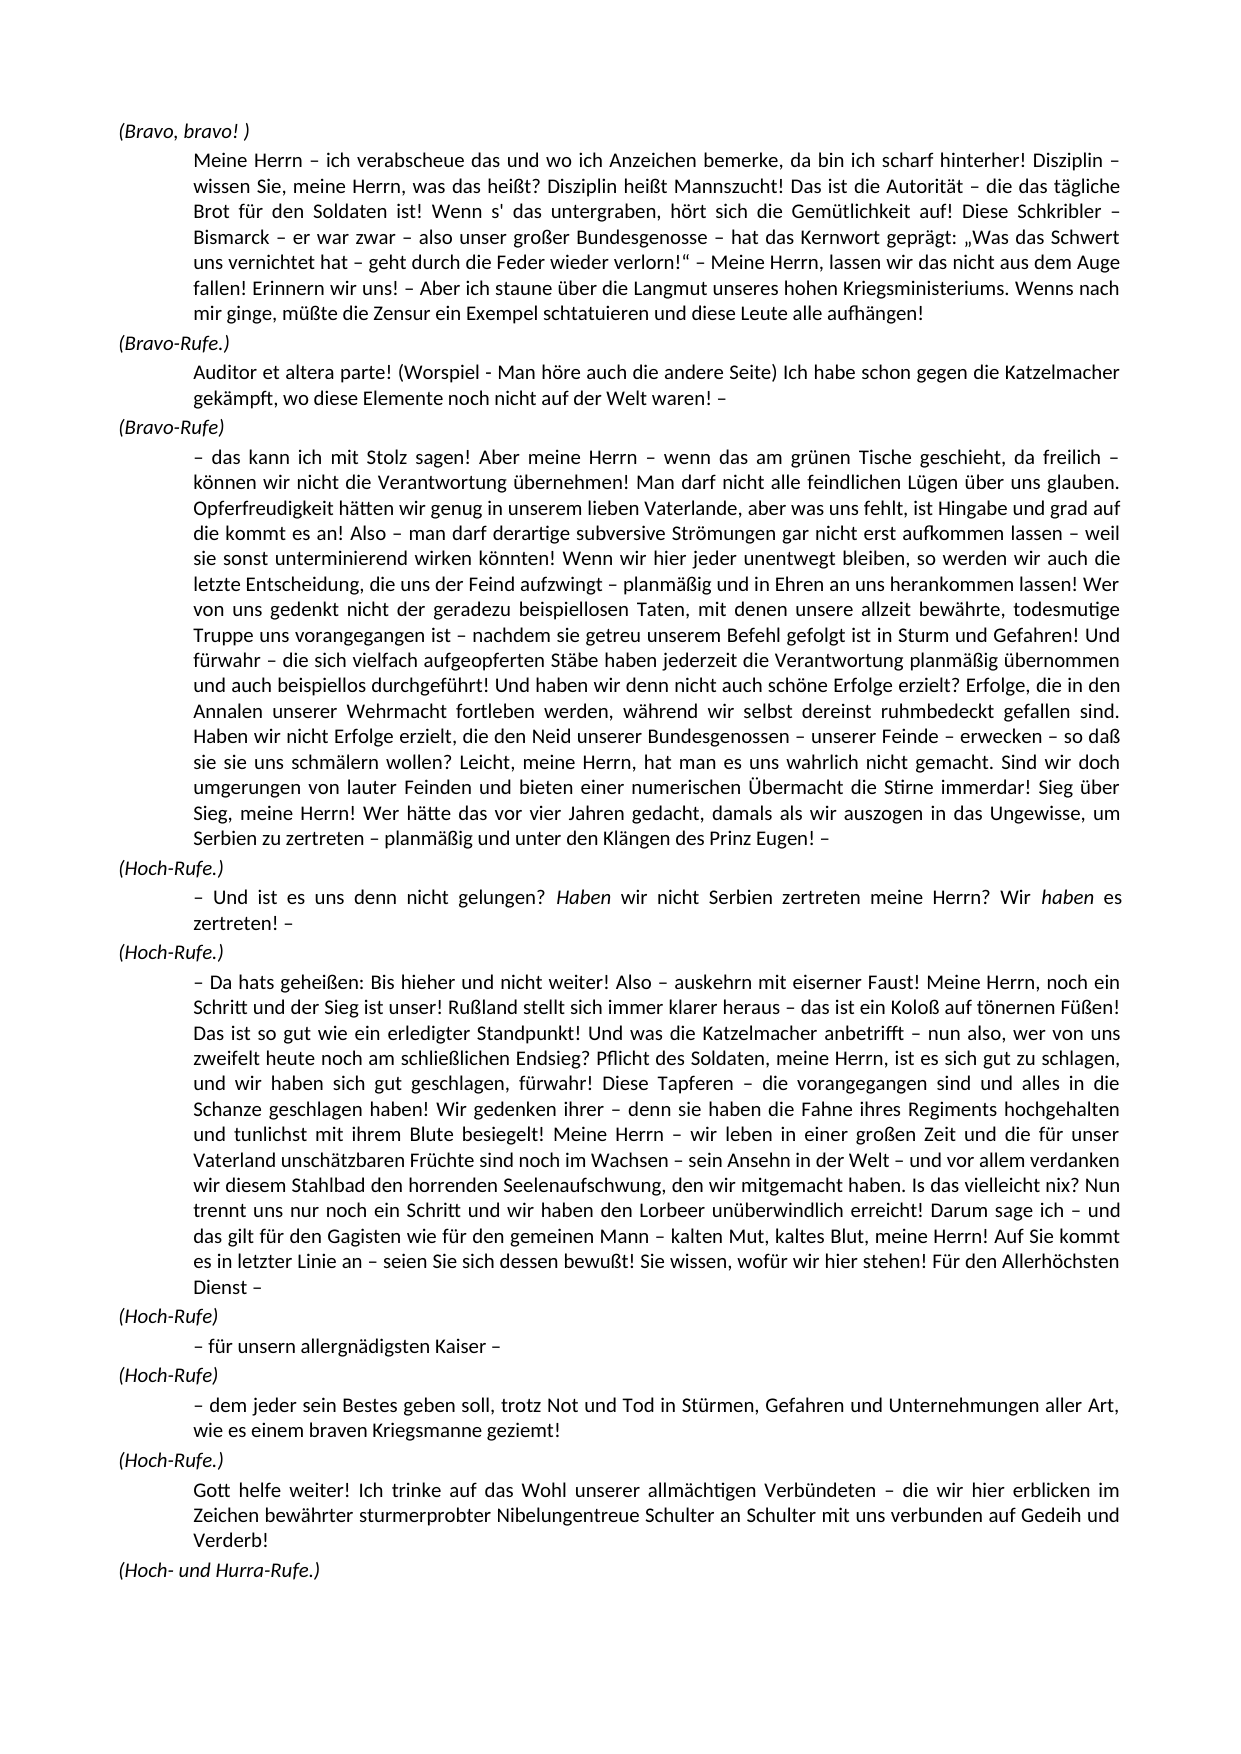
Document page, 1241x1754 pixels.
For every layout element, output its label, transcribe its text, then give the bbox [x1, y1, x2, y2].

text – für unsern allergnädigsten Kaiser – [193, 1333, 1122, 1358]
text – Da hats geheißen: Bis hieher und nicht weiter! Also – auskehrn mit eiserner Faust! Meine Herrn, noch ein Schritt und der Sieg ist unser! Rußland stellt sich immer klarer heraus – das ist ein Koloß auf tönernen Füßen! Das ist so gut wie ein erledigter Standpunkt! Und was die Katzelmacher anbetrifft – nun also, wer von uns zweifelt heute noch am schließlichen Endsieg? Pflicht des Soldaten, meine Herrn, ist es sich gut zu schlagen, und wir haben sich gut geschlagen, fürwahr! Diese Tapferen – die vorangegangen sind und alles in die Schanze geschlagen haben! Wir gedenken ihrer – denn sie haben die Fahne ihres Regiments hochgehalten und tunlichst mit ihrem Blute besiegelt! Meine Herrn – wir leben in einer großen Zeit und die für unser Vaterland unschätzbaren Früchte sind noch im Wachsen – sein Ansehn in der Welt – und vor allem verdanken wir diesem Stahlbad den horrenden Seelenaufschwung, den wir mitgemacht haben. Is das vielleicht nix? Nun trennt uns nur noch ein Schritt und wir haben den Lorbeer unüberwindlich erreicht! Darum sage ich – und das gilt für den Gagisten wie für den gemeinen Mann – kalten Mut, kaltes Blut, meine Herrn! Auf Sie kommt es in letzter Linie an – seien Sie sich dessen bewußt! Sie wissen, wofür wir hier stehen! Für den Allerhöchsten Dienst – [193, 969, 1122, 1299]
text (Hoch-Rufe.) [118, 1447, 1122, 1473]
text – das kann ich mit Stolz sagen! Aber meine Herrn – wenn das am grünen Tische geschieht, da freilich – können wir nicht die Verantwortung übernehmen! Man darf nicht alle feindlichen Lügen über uns glauben. Opferfreudigkeit hätten wir genug in unserem lieben Vaterlande, aber was uns fehlt, ist Hingabe und grad auf die kommt es an! Also – man darf derartige subversive Strömungen gar nicht erst aufkommen lassen – weil sie sonst unterminierend wirken könnten! Wenn wir hier jeder unentwegt bleiben, so werden wir auch die letzte Entscheidung, die uns der Feind aufzwingt – planmäßig und in Ehren an uns herankommen lassen! Wer von uns gedenkt nicht der geradezu beispiellosen Taten, mit denen unsere allzeit bewährte, todesmutige Truppe uns vorangegangen ist – nachdem sie getreu unserem Befehl gefolgt ist in Sturm und Gefahren! Und fürwahr – die sich vielfach aufgeopferten Stäbe haben jederzeit die Verantwortung planmäßig übernommen und auch beispiellos durchgeführt! Und haben wir denn nicht auch schöne Erfolge erzielt? Erfolge, die in den Annalen unserer Wehrmacht fortleben werden, während wir selbst dereinst ruhmbedeckt gefallen sind. Haben wir nicht Erfolge erzielt, die den Neid unserer Bundesgenossen – unserer Feinde – erwecken – so daß sie sie uns schmälern wollen? Leicht, meine Herrn, hat man es uns wahrlich nicht gemacht. Sind wir doch umgerungen von lauter Feinden und bieten einer numerischen Übermacht die Stirne immerdar! Sieg über Sieg, meine Herrn! Wer hätte das vor vier Jahren gedacht, damals als wir auszogen in das Ungewisse, um Serbien zu zertreten – planmäßig und unter den Klängen des Prinz Eugen! – [193, 444, 1122, 851]
text Gott helfe weiter! Ich trinke auf das Wohl unserer allmächtigen Verbündeten – die wir hier erblicken im Zeichen bewährter sturmerprobter Nibelungentreue Schulter an Schulter mit uns verbunden auf Gedeih und Verderb! [193, 1477, 1122, 1553]
text (Hoch-Rufe.) [118, 855, 1122, 880]
text (Bravo-Rufe.) [118, 330, 1122, 355]
text (Hoch-Rufe) [118, 1303, 1122, 1329]
text (Hoch- und Hurra-Rufe.) [118, 1557, 1122, 1583]
text (Bravo, bravo! ) [118, 118, 1122, 143]
text – dem jeder sein Bestes geben soll, trotz Not und Tod in Stürmen, Gefahren und Unternehmungen aller Art, wie es einem braven Kriegsmanne geziemt! [193, 1392, 1122, 1443]
text Meine Herrn – ich verabscheue das und wo ich Anzeichen bemerke, da bin ich scharf hinterher! Disziplin – wissen Sie, meine Herrn, was das heißt? Disziplin heißt Mannszucht! Das ist die Autorität – die das tägliche Brot für den Soldaten ist! Wenn s' das untergraben, hört sich die Gemütlichkeit auf! Diese Schkribler – Bismarck – er war zwar – also unser großer Bundesgenosse – hat das Kernwort geprägt: „Was das Schwert uns vernichtet hat – geht durch die Feder wieder verlorn!“ – Meine Herrn, lassen wir das nicht aus dem Auge fallen! Erinnern wir uns! – Aber ich staune über die Langmut unseres hohen Kriegsministeriums. Wenns nach mir ginge, müßte die Zensur ein Exempel schtatuieren und diese Leute alle aufhängen! [193, 148, 1122, 326]
text (Hoch-Rufe) [118, 1363, 1122, 1388]
text (Hoch-Rufe.) [118, 939, 1122, 965]
text (Bravo-Rufe) [118, 414, 1122, 440]
text Auditor et altera parte! (Worspiel - Man höre auch die andere Seite) Ich habe schon gegen die Katzelmacher gekämpft, wo diese Elemente noch nicht auf der Welt waren! – [193, 359, 1122, 410]
text – Und ist es uns denn nicht gelungen? Haben wir nicht Serbien zertreten meine Herrn? Wir haben es zertreten! – [193, 884, 1122, 935]
